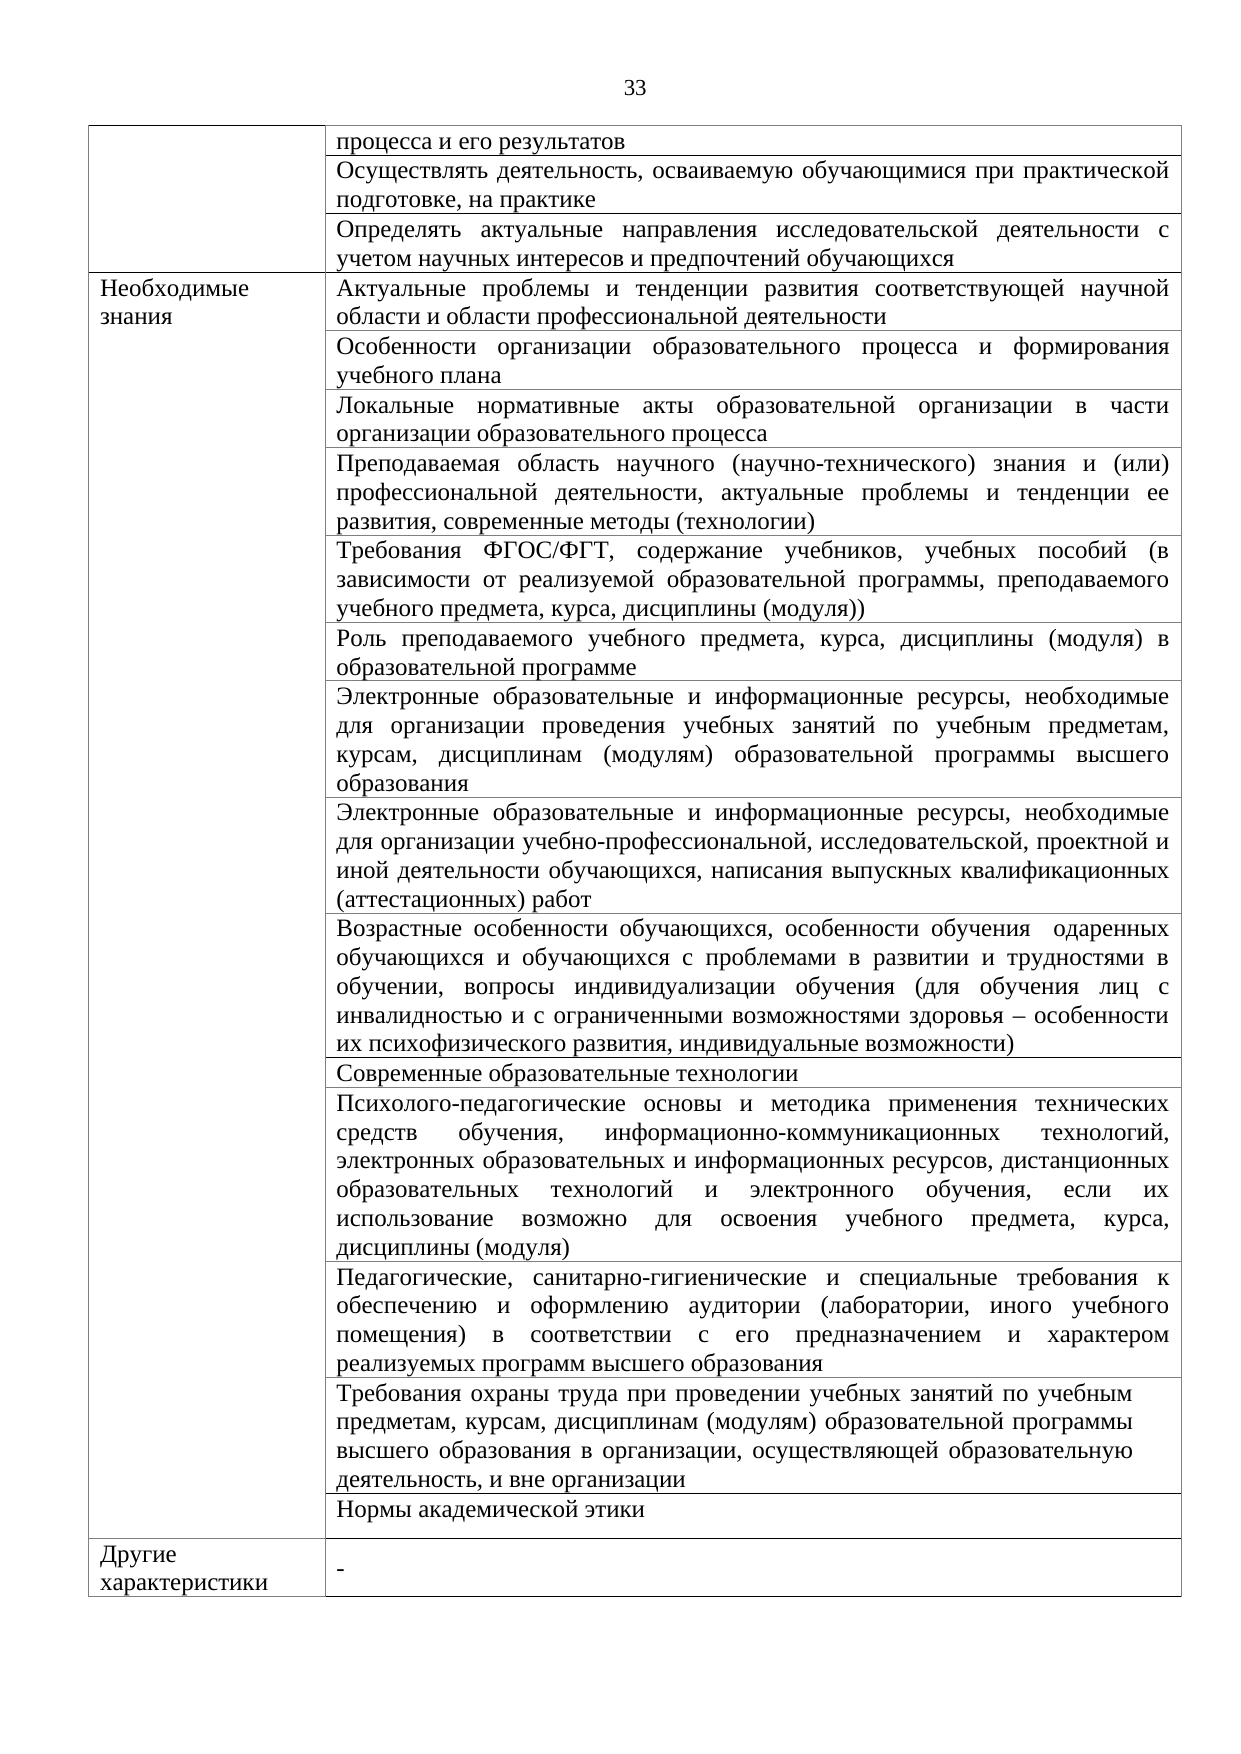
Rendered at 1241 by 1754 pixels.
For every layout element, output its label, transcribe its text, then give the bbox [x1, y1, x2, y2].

table_cell Нормы академической этики [326, 1494, 1181, 1538]
table_cell Современные образовательные технологии [326, 1058, 1181, 1087]
table_cell Возрастные особенности обучающихся, особенности обучения одаренных обучающихся и обучающихся с проблемами в развитии и трудностями в обучении, вопросы индивидуализации обучения (для обучения лиц с инвалидностью и с ограниченными возможностями здоровья – особенности их психофизического развития, индивидуальные возможности) [326, 914, 1181, 1057]
table_cell Особенности организации образовательного процесса и формирования учебного плана [326, 331, 1181, 389]
table_cell Требования охраны труда при проведении учебных занятий по учебным предметам, курсам, дисциплинам (модулям) образовательной программы высшего образования в организации, осуществляющей образовательную деятельность, и вне организации [326, 1378, 1181, 1493]
table_cell Определять актуальные направления исследовательской деятельности с учетом научных интересов и предпочтений обучающихся [326, 214, 1181, 272]
table_cell Актуальные проблемы и тенденции развития соответствующей научной области и области профессиональной деятельности [326, 273, 1181, 330]
table_cell Электронные образовательные и информационные ресурсы, необходимые для организации учебно-профессиональной, исследовательской, проектной и иной деятельности обучающихся, написания выпускных квалификационных (аттестационных) работ [326, 798, 1181, 912]
table_cell Другие характеристики [89, 1539, 325, 1596]
table_cell Преподаваемая область научного (научно-технического) знания и (или) профессиональной деятельности, актуальные проблемы и тенденции ее развития, современные методы (технологии) [326, 448, 1181, 534]
table_cell Роль преподаваемого учебного предмета, курса, дисциплины (модуля) в образовательной программе [326, 623, 1181, 680]
table_cell - [326, 1539, 1181, 1596]
table_cell Требования ФГОС/ФГТ, содержание учебников, учебных пособий (в зависимости от реализуемой образовательной программы, преподаваемого учебного предмета, курса, дисциплины (модуля)) [326, 536, 1181, 622]
table_cell Осуществлять деятельность, осваиваемую обучающимися при практической подготовке, на практике [326, 156, 1181, 213]
table_cell Необходимые знания [89, 273, 325, 1538]
table_cell Электронные образовательные и информационные ресурсы, необходимые для организации проведения учебных занятий по учебным предметам, курсам, дисциплинам (модулям) образовательной программы высшего образования [326, 681, 1181, 796]
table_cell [326, 126, 1181, 154]
table_cell Психолого-педагогические основы и методика применения технических средств обучения, информационно-коммуникационных технологий, электронных образовательных и информационных ресурсов, дистанционных образовательных технологий и электронного обучения, если их использование возможно для освоения учебного предмета, курса, дисциплины (модуля) [326, 1088, 1181, 1261]
table_cell Локальные нормативные акты образовательной организации в части организации образовательного процесса [326, 390, 1181, 447]
table_cell Педагогические, санитарно-гигиенические и специальные требования к обеспечению и оформлению аудитории (лаборатории, иного учебного помещения) в соответствии с его предназначением и характером реализуемых программ высшего образования [326, 1262, 1181, 1377]
